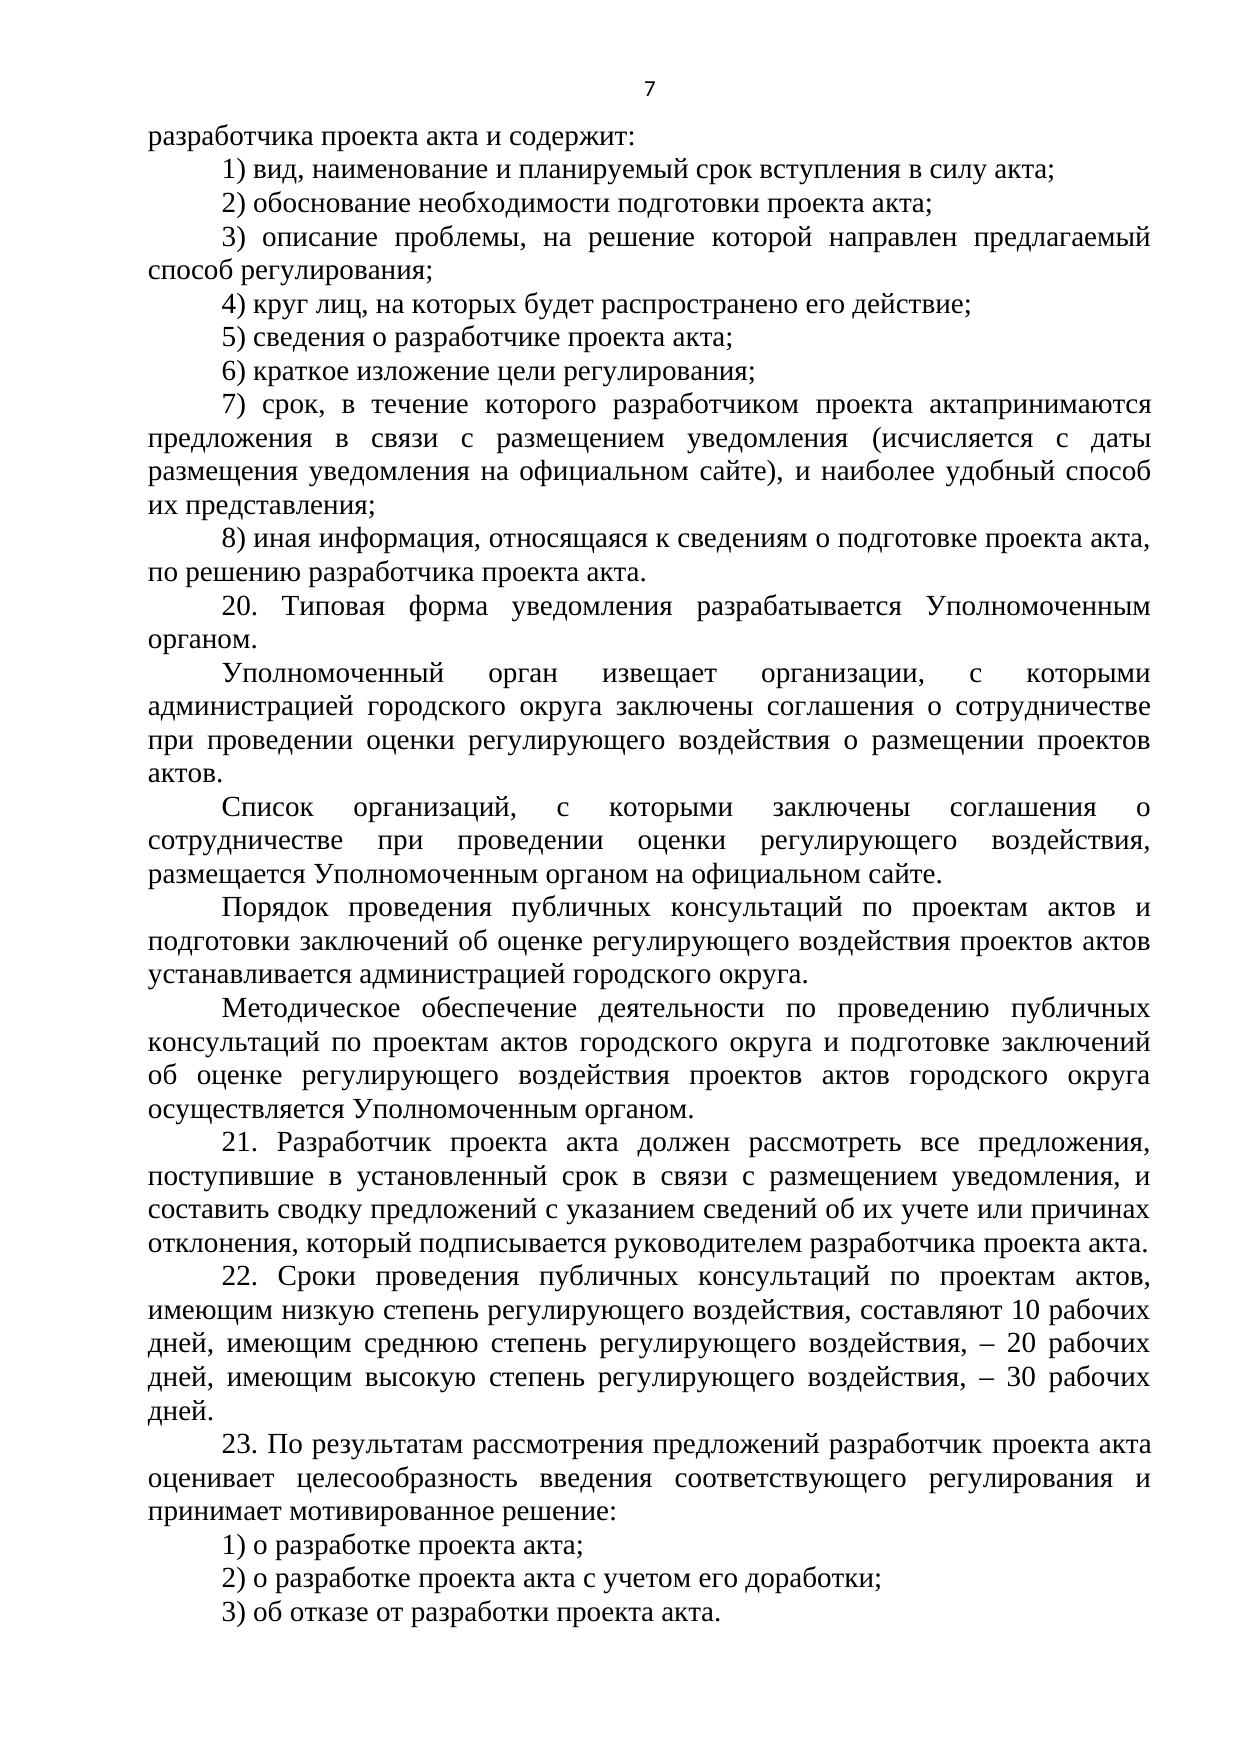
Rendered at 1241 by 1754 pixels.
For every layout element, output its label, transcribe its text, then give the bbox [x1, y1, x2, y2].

text 6) краткое изложение цели регулирования; [148, 353, 1152, 386]
text 8) иная информация, относящаяся к сведениям о подготовке проекта акта, по решению разработчика проекта акта. [148, 521, 1152, 588]
text Методическое обеспечение деятельности по проведению публичных консультаций по проектам актов городского округа и подготовке заключений об оценке регулирующего воздействия проектов актов городского округа осуществляется Уполномоченным органом. [148, 990, 1152, 1124]
text 1) о разработке проекта акта; [148, 1527, 1152, 1560]
text 1) вид, наименование и планируемый срок вступления в силу акта; [148, 152, 1152, 185]
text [148, 118, 1152, 152]
text 21. Разработчик проекта акта должен рассмотреть все предложения, поступившие в установленный срок в связи с размещением уведомления, и составить сводку предложений с указанием сведений об их учете или причинах отклонения, который подписывается руководителем разработчика проекта акта. [148, 1124, 1152, 1258]
text 5) сведения о разработчике проекта акта; [148, 319, 1152, 353]
text 3) об отказе от разработки проекта акта. [148, 1594, 1152, 1627]
text 4) круг лиц, на которых будет распространено его действие; [148, 286, 1152, 319]
text Порядок проведения публичных консультаций по проектам актов и подготовки заключений об оценке регулирующего воздействия проектов актов устанавливается администрацией городского округа. [148, 889, 1152, 990]
text 20. Типовая форма уведомления разрабатывается Уполномоченным органом. [148, 588, 1152, 655]
text 22. Сроки проведения публичных консультаций по проектам актов, имеющим низкую степень регулирующего воздействия, составляют 10 рабочих дней, имеющим среднюю степень регулирующего воздействия, – 20 рабочих дней, имеющим высокую степень регулирующего воздействия, – 30 рабочих дней. [148, 1258, 1152, 1426]
text 2) обоснование необходимости подготовки проекта акта; [148, 185, 1152, 219]
text 23. По результатам рассмотрения предложений разработчик проекта акта оценивает целесообразность введения соответствующего регулирования и принимает мотивированное решение: [148, 1426, 1152, 1527]
text Список организаций, с которыми заключены соглашения о сотрудничестве при проведении оценки регулирующего воздействия, размещается Уполномоченным органом на официальном сайте. [148, 789, 1152, 889]
text 3) описание проблемы, на решение которой направлен предлагаемый способ регулирования; [148, 219, 1152, 286]
text Уполномоченный орган извещает организации, с которыми администрацией городского округа заключены соглашения о сотрудничестве при проведении оценки регулирующего воздействия о размещении проектов актов. [148, 655, 1152, 789]
text 7) срок, в течение которого разработчиком проекта актапринимаются предложения в связи с размещением уведомления (исчисляется с даты размещения уведомления на официальном сайте), и наиболее удобный способ их представления; [148, 386, 1152, 521]
text 2) о разработке проекта акта с учетом его доработки; [148, 1560, 1152, 1594]
